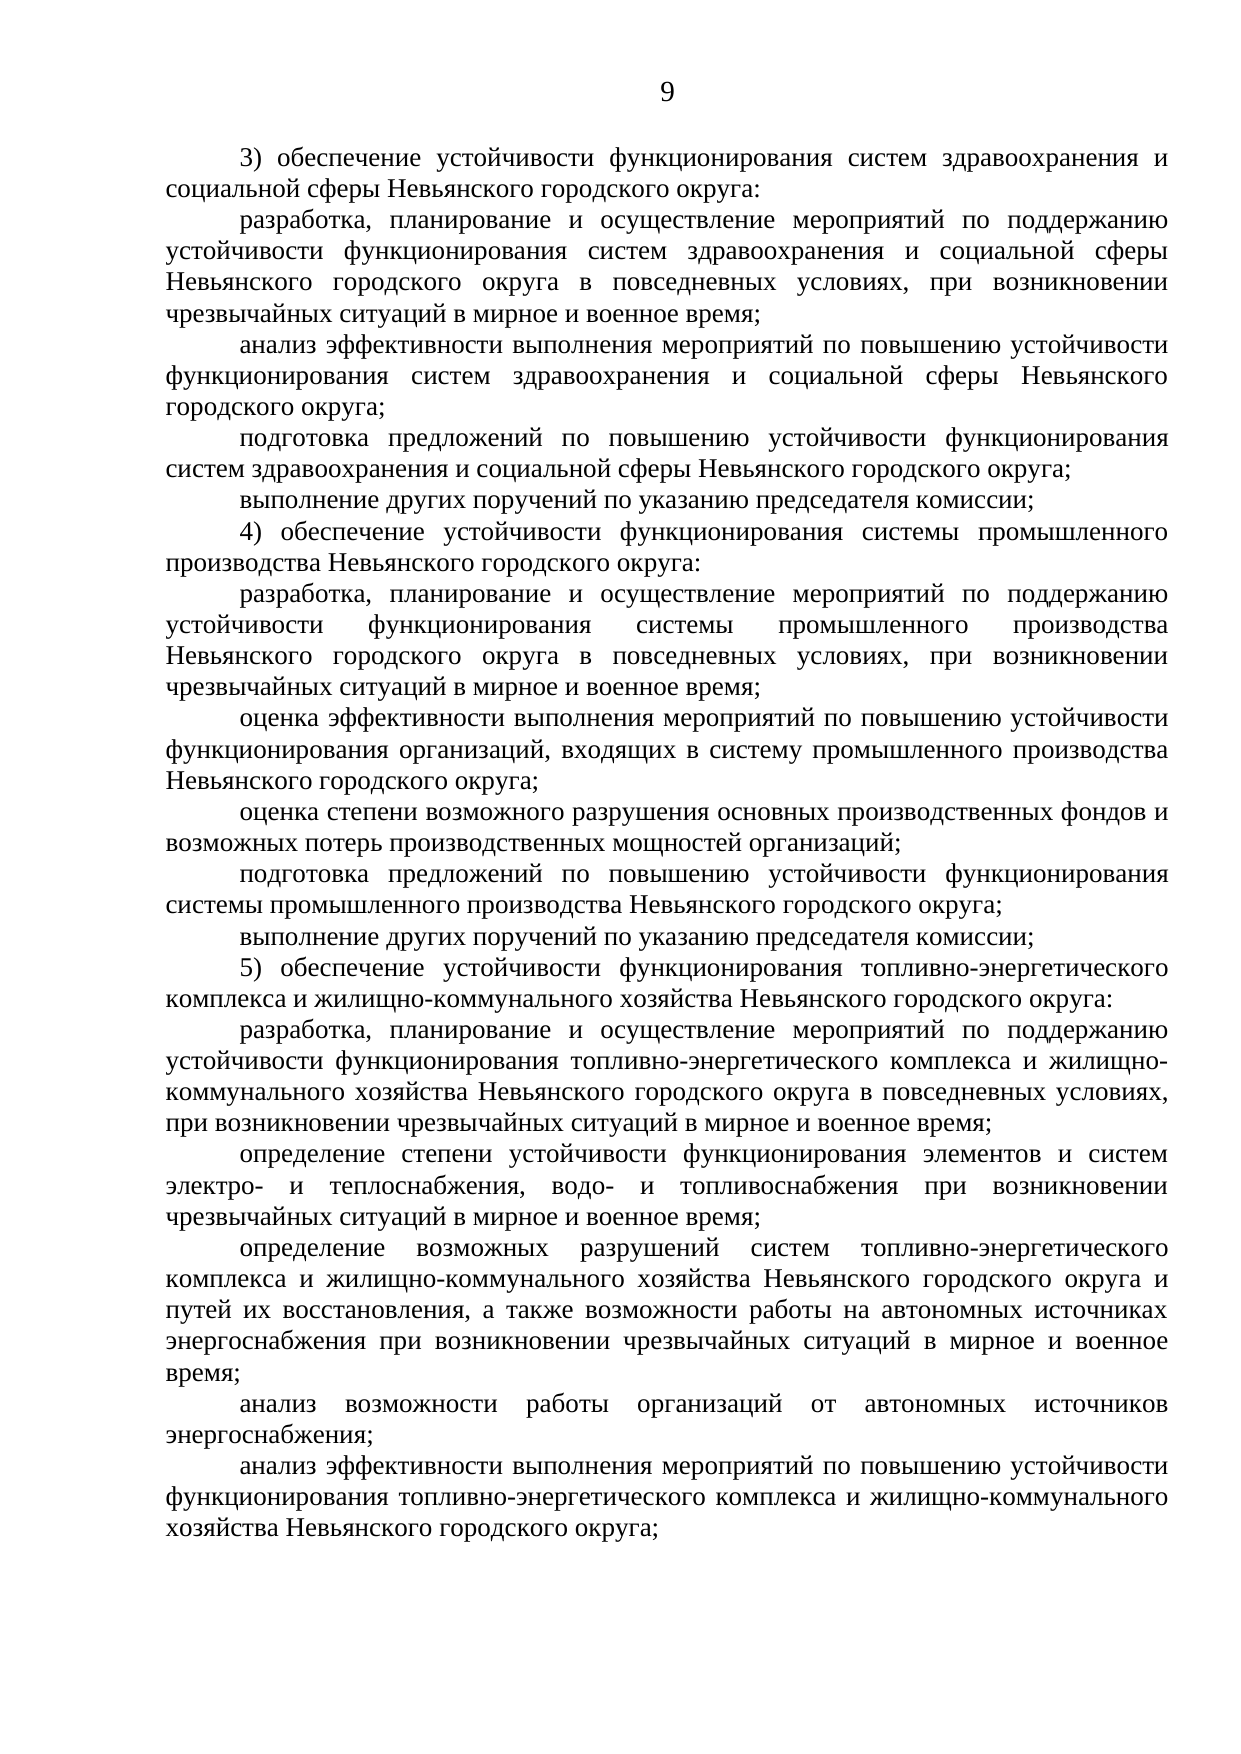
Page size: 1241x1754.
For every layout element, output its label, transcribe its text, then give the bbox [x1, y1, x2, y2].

text определение степени устойчивости функционирования элементов и систем электро- и теплоснабжения, водо- и топливоснабжения при возникновении чрезвычайных ситуаций в мирное и военное время; [165, 1138, 1169, 1231]
text разработка, планирование и осуществление мероприятий по поддержанию устойчивости функционирования систем здравоохранения и социальной сферы Невьянского городского округа в повседневных условиях, при возникновении чрезвычайных ситуаций в мирное и военное время; [165, 203, 1169, 328]
text подготовка предложений по повышению устойчивости функционирования системы промышленного производства Невьянского городского округа; [165, 857, 1169, 919]
text 4) обеспечение устойчивости функционирования системы промышленного производства Невьянского городского округа: [165, 515, 1169, 577]
text определение возможных разрушений систем топливно-энергетического комплекса и жилищно-коммунального хозяйства Невьянского городского округа и путей их восстановления, а также возможности работы на автономных источниках энергоснабжения при возникновении чрезвычайных ситуаций в мирное и военное время; [165, 1231, 1169, 1387]
text подготовка предложений по повышению устойчивости функционирования систем здравоохранения и социальной сферы Невьянского городского округа; [165, 421, 1169, 483]
text анализ эффективности выполнения мероприятий по повышению устойчивости функционирования систем здравоохранения и социальной сферы Невьянского городского округа; [165, 328, 1169, 421]
text анализ эффективности выполнения мероприятий по повышению устойчивости функционирования топливно-энергетического комплекса и жилищно-коммунального хозяйства Невьянского городского округа; [165, 1449, 1169, 1542]
text 5) обеспечение устойчивости функционирования топливно-энергетического комплекса и жилищно-коммунального хозяйства Невьянского городского округа: [165, 951, 1169, 1013]
text разработка, планирование и осуществление мероприятий по поддержанию устойчивости функционирования системы промышленного производства Невьянского городского округа в повседневных условиях, при возникновении чрезвычайных ситуаций в мирное и военное время; [165, 577, 1169, 702]
text выполнение других поручений по указанию председателя комиссии; [165, 919, 1169, 951]
text выполнение других поручений по указанию председателя комиссии; [165, 483, 1169, 515]
text разработка, планирование и осуществление мероприятий по поддержанию устойчивости функционирования топливно-энергетического комплекса и жилищно-коммунального хозяйства Невьянского городского округа в повседневных условиях, при возникновении чрезвычайных ситуаций в мирное и военное время; [165, 1013, 1169, 1138]
text оценка эффективности выполнения мероприятий по повышению устойчивости функционирования организаций, входящих в систему промышленного производства Невьянского городского округа; [165, 702, 1169, 795]
text 3) обеспечение устойчивости функционирования систем здравоохранения и социальной сферы Невьянского городского округа: [165, 141, 1169, 203]
text анализ возможности работы организаций от автономных источников энергоснабжения; [165, 1387, 1169, 1449]
text оценка степени возможного разрушения основных производственных фондов и возможных потерь производственных мощностей организаций; [165, 795, 1169, 857]
